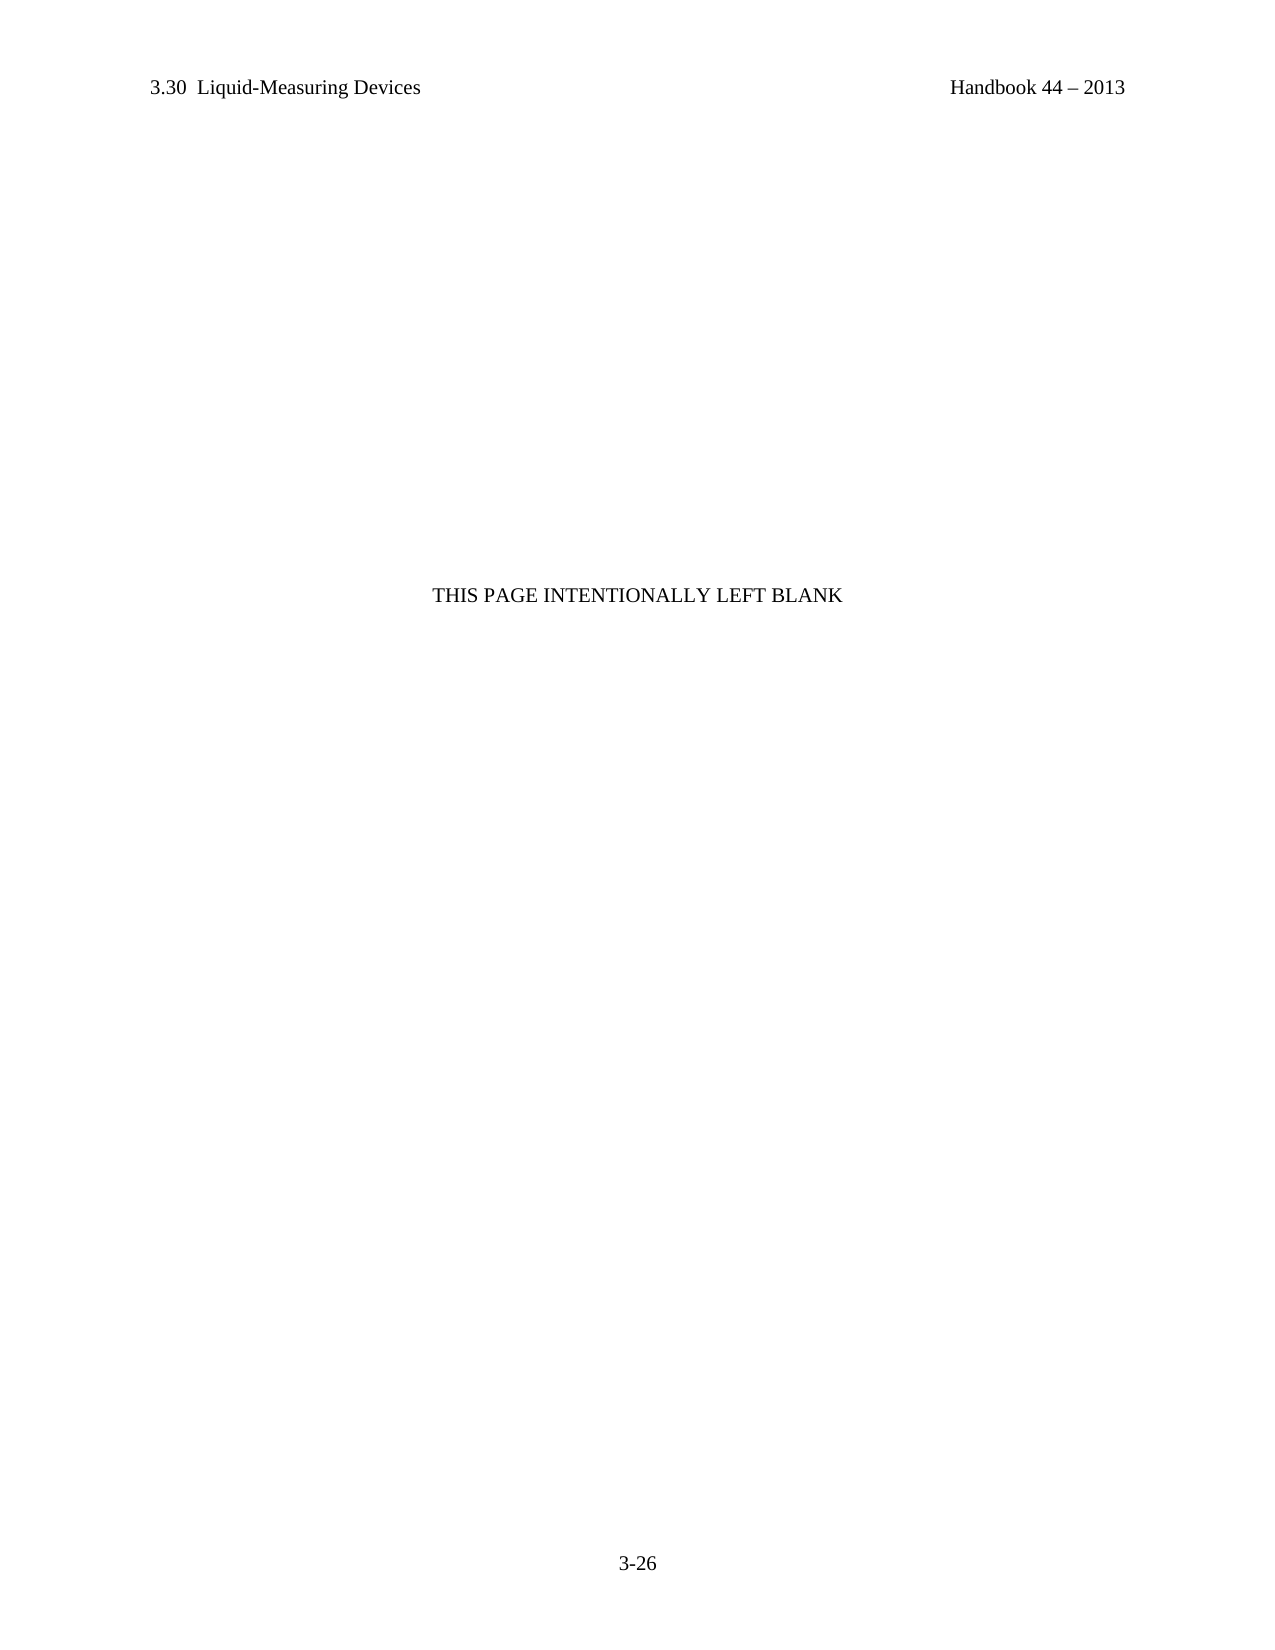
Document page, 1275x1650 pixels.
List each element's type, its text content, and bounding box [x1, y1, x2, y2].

text THIS PAGE INTENTIONALLY LEFT BLANK [150, 583, 1125, 607]
